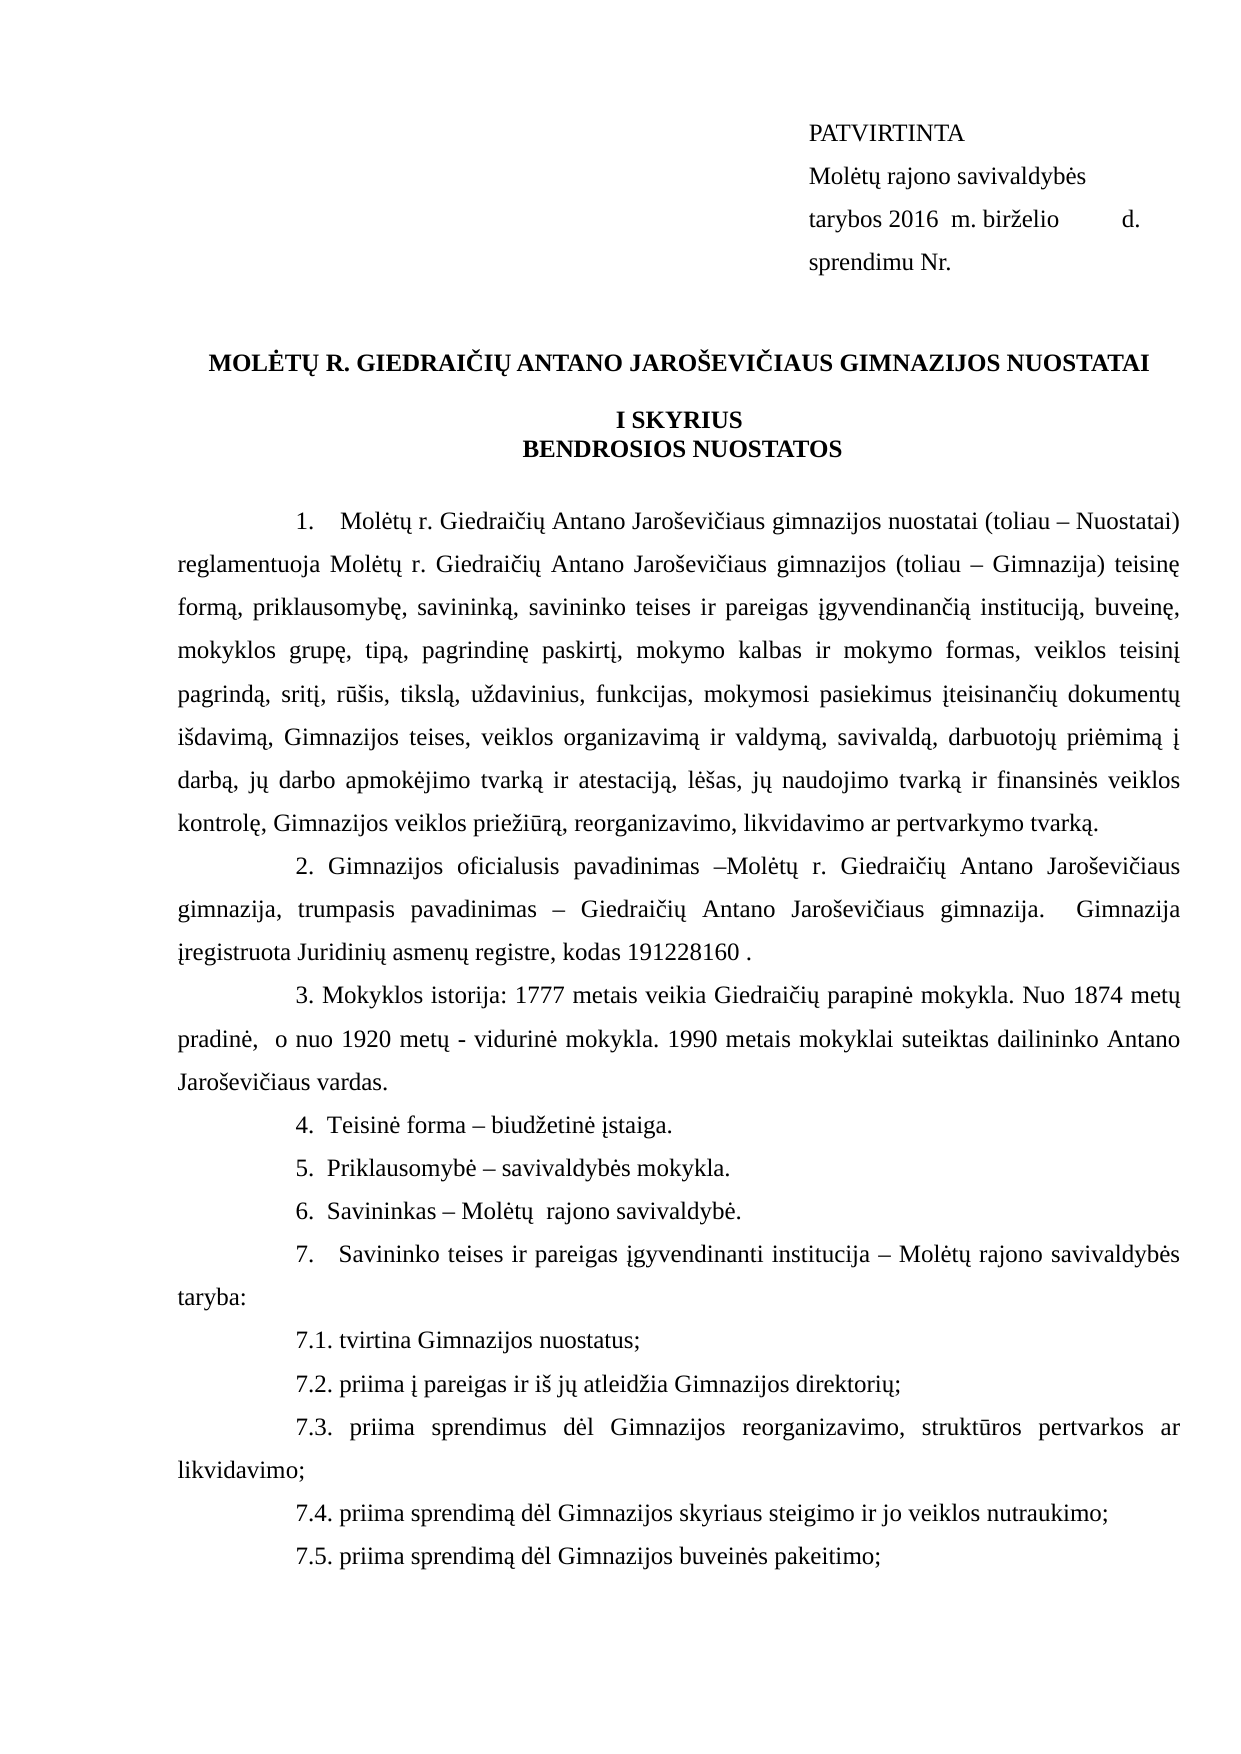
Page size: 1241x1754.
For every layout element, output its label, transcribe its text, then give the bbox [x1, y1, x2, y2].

text MOLĖTŲ R. GIEDRAIČIŲ ANTANO JAROŠEVIČIAUS GIMNAZIJOS NUOSTATAI [177, 348, 1181, 377]
text 5. Priklausomybė – savivaldybės mokykla. [177, 1153, 1181, 1182]
text 2. Gimnazijos oficialusis pavadinimas –Molėtų r. Antano Jaroševičiaus gimnazija, trumpasis pavadinimas – Antano Jaroševičiaus gimnazija. Gimnazija įregistruota Juridinių asmenų registre, kodas 191228160 . [177, 851, 1181, 966]
text 3. Mokyklos istorija: 1777 metais veikia parapinė mokykla. Nuo 1874 metų pradinė, o nuo 1920 metų - vidurinė mokykla. 1990 metais mokyklai suteiktas dailininko Antano Jaroševičiaus vardas. [177, 981, 1181, 1096]
text 7.5. priima sprendimą dėl Gimnazijos buveinės pakeitimo; [177, 1541, 1181, 1570]
text 6. Savininkas – Molėtų rajono savivaldybė. [177, 1196, 1181, 1225]
text tarybos 2016 m. birželio d. [177, 204, 1181, 233]
text 7.3. priima sprendimus dėl Gimnazijos reorganizavimo, struktūros pertvarkos ar likvidavimo; [177, 1412, 1181, 1484]
text 7.4. priima sprendimą dėl Gimnazijos skyriaus steigimo ir jo veiklos nutraukimo; [177, 1498, 1181, 1527]
text PATVIRTINTA [177, 118, 1181, 147]
text Molėtų rajono savivaldybės [177, 161, 1181, 190]
text 7. Savininko teises ir pareigas įgyvendinanti institucija – Molėtų rajono savivaldybės taryba: [177, 1239, 1181, 1311]
text I SKYRIUS [177, 406, 1181, 434]
text BENDROSIOS NUOSTATOS [177, 434, 1181, 463]
list Molėtų r. Giedraičių Antano Jaroševičiaus gimnazijos nuostatai (toliau – Nuostatai) reglamentuoja Molėtų r. Giedraičių Antano Jaroševičiaus gimnazijos (toliau – Gimnazija) teisinę formą, priklausomybę, savininką, savininko teises ir pareigas įgyvendinančią instituciją, buveinę, mokyklos grupę, tipą, pagrindinę paskirtį, mokymo kalbas ir mokymo formas, veiklos teisinį pagrindą, sritį, rūšis, tikslą, uždavinius, funkcijas, mokymosi pasiekimus įteisinančių dokumentų išdavimą, Gimnazijos teises, veiklos organizavimą ir valdymą, savivaldą, darbuotojų priėmimą į darbą, jų darbo apmokėjimo tvarką ir atestaciją, lėšas, jų naudojimo tvarką ir finansinės veiklos kontrolę, Gimnazijos veiklos priežiūrą, reorganizavimo, likvidavimo ar pertvarkymo tvarką. [177, 506, 1181, 837]
text 7.1. tvirtina Gimnazijos nuostatus; [177, 1326, 1181, 1354]
text 7.2. priima į pareigas ir iš jų atleidžia Gimnazijos direktorių; [177, 1369, 1181, 1397]
text sprendimu Nr. [177, 247, 1181, 276]
text 4. Teisinė forma – biudžetinė įstaiga. [177, 1110, 1181, 1139]
